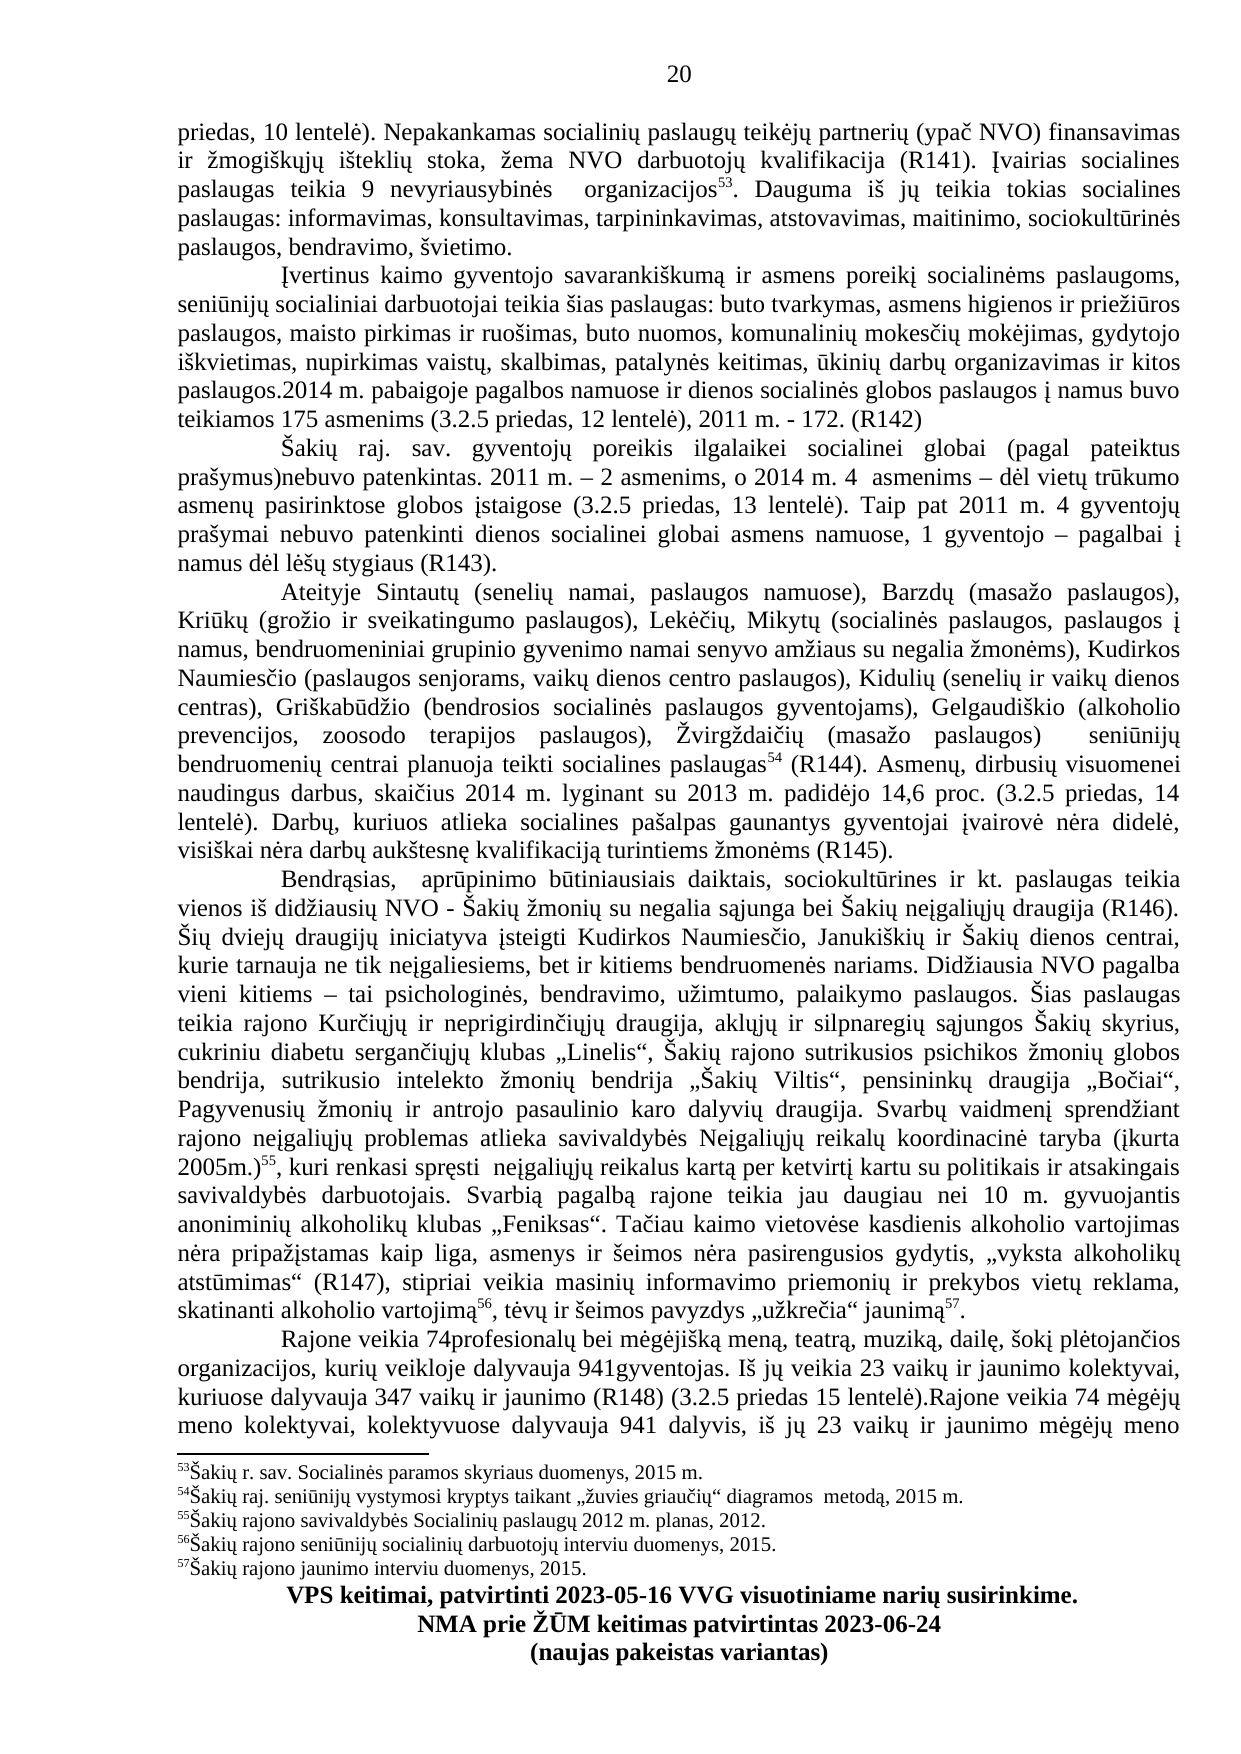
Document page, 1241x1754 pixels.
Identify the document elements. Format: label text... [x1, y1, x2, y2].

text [177, 1324, 1181, 1439]
text Šakių raj. sav. gyventojų poreikis ilgalaikei socialinei globai (pagal pateiktus prašymus)nebuvo patenkintas. 2011 m. – 2 asmenims, o 2014 m. 4 asmenims – dėl vietų trūkumo asmenų pasirinktose globos įstaigose (3.2.5 priedas, 13 lentelė). Taip pat 2011 m. 4 gyventojų prašymai nebuvo patenkinti dienos socialinei globai asmens namuose, 1 gyventojo – pagalbai į namus dėl lėšų stygiaus (R143). [177, 433, 1181, 577]
text Bendrąsias, aprūpinimo būtiniausiais daiktais, sociokultūrines ir kt. paslaugas teikia vienos iš didžiausių NVO - Šakių žmonių su negalia sąjunga bei Šakių neįgaliųjų draugija (R146). Šių dviejų draugijų iniciatyva įsteigti Kudirkos Naumiesčio, Janukiškių ir Šakių dienos centrai, kurie tarnauja ne tik neįgaliesiems, bet ir kitiems bendruomenės nariams. Didžiausia NVO pagalba vieni kitiems – tai psichologinės, bendravimo, užimtumo, palaikymo paslaugos. Šias paslaugas teikia rajono Kurčiųjų ir neprigirdinčiųjų draugija, aklųjų ir silpnaregių sąjungos Šakių skyrius, cukriniu diabetu sergančiųjų klubas „Linelis“, Šakių rajono sutrikusios psichikos žmonių globos bendrija, sutrikusio intelekto žmonių bendrija „Šakių Viltis“, pensininkų draugija „Bočiai“, Pagyvenusių žmonių ir antrojo pasaulinio karo dalyvių draugija. Svarbų vaidmenį sprendžiant rajono neįgaliųjų problemas atlieka savivaldybės Neįgaliųjų reikalų koordinacinė taryba (įkurta 2005m.), kuri renkasi spręsti neįgaliųjų reikalus kartą per ketvirtį kartu su politikais ir atsakingais savivaldybės darbuotojais. Svarbią pagalbą rajone teikia jau daugiau nei 10 m. gyvuojantis anoniminių alkoholikų klubas „Feniksas“. Tačiau kaimo vietovėse kasdienis alkoholio vartojimas nėra pripažįstamas kaip liga, asmenys ir šeimos nėra pasirengusios gydytis, „vyksta alkoholikų atstūmimas“ (R147), stipriai veikia masinių informavimo priemonių ir prekybos vietų reklama, skatinanti alkoholio vartojimą, tėvų ir šeimos pavyzdys „užkrečia“ jaunimą. [177, 864, 1181, 1324]
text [177, 117, 1181, 260]
text Įvertinus kaimo gyventojo savarankiškumą ir asmens poreikį socialinėms paslaugoms, seniūnijų socialiniai darbuotojai teikia šias paslaugas: buto tvarkymas, asmens higienos ir priežiūros paslaugos, maisto pirkimas ir ruošimas, buto nuomos, komunalinių mokesčių mokėjimas, gydytojo iškvietimas, nupirkimas vaistų, skalbimas, patalynės keitimas, ūkinių darbų organizavimas ir kitos paslaugos.2014 m. pabaigoje pagalbos namuose ir dienos socialinės globos paslaugos į namus buvo teikiamos 175 asmenims (3.2.5 priedas, 12 lentelė), 2011 m. - 172. (R142) [177, 260, 1181, 433]
text Ateityje Sintautų (senelių namai, paslaugos namuose), Barzdų (masažo paslaugos), Kriūkų (grožio ir sveikatingumo paslaugos), Lekėčių, Mikytų (socialinės paslaugos, paslaugos į namus, bendruomeniniai grupinio gyvenimo namai senyvo amžiaus su negalia žmonėms), Kudirkos Naumiesčio (paslaugos senjorams, vaikų dienos centro paslaugos), Kidulių (senelių ir vaikų dienos centras), Griškabūdžio (bendrosios socialinės paslaugos gyventojams), Gelgaudiškio (alkoholio prevencijos, zoosodo terapijos paslaugos), Žvirgždaičių (masažo paslaugos) seniūnijų bendruomenių centrai planuoja teikti socialines paslaugas (R144). Asmenų, dirbusių visuomenei naudingus darbus, skaičius 2014 m. lyginant su 2013 m. padidėjo 14,6 proc. (3.2.5 priedas, 14 lentelė). Darbų, kuriuos atlieka socialines pašalpas gaunantys gyventojai įvairovė nėra didelė, visiškai nėra darbų aukštesnę kvalifikaciją turintiems žmonėms (R145). [177, 577, 1181, 864]
